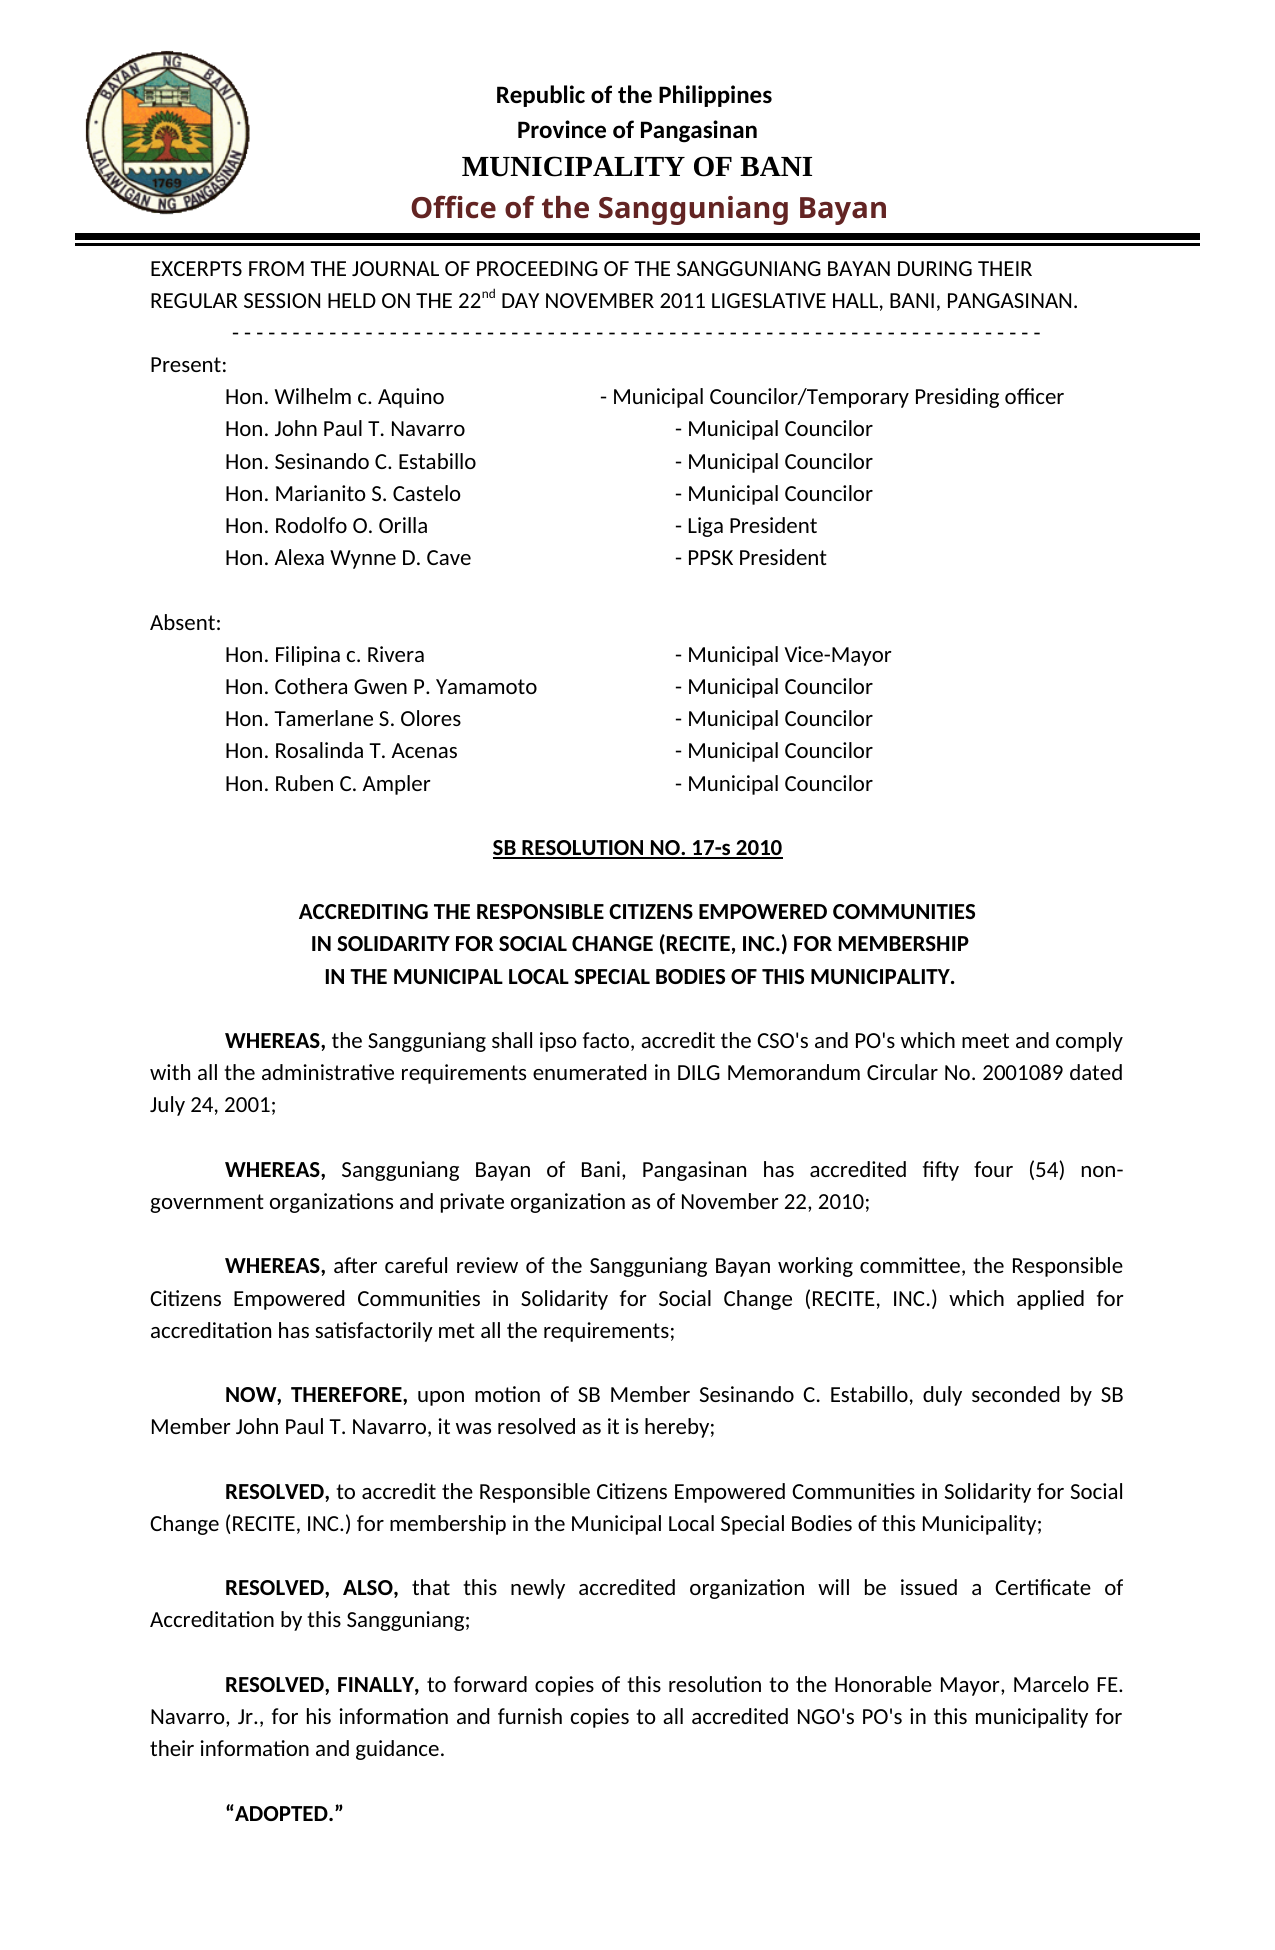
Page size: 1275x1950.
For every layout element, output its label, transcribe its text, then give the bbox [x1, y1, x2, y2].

text NOW, THEREFORE, upon motion of SB Member Sesinando C. Estabillo, duly seconded by SB Member John Paul T. Navarro, it was resolved as it is hereby; [150, 1380, 1125, 1440]
picture [76, 46, 261, 79]
text EXCERPTS FROM THE JOURNAL OF PROCEEDING OF THE SANGGUNIANG BAYAN DURING THEIR [150, 254, 1125, 282]
text “ADOPTED.” [150, 1799, 1125, 1827]
text Present: [150, 350, 1125, 378]
text IN THE MUNICIPAL LOCAL SPECIAL BODIES OF THIS MUNICIPALITY. [150, 962, 1125, 990]
text Absent: [150, 608, 1125, 636]
text WHEREAS, after careful review of the Sangguniang Bayan working committee, the Responsible Citizens Empowered Communities in Solidarity for Social Change (RECITE, INC.) which applied for accreditation has satisfactorily met all the requirements; [150, 1251, 1125, 1344]
text Office of the Sangguniang Bayan [150, 188, 1125, 227]
text RESOLVED, FINALLY, to forward copies of this resolution to the Honorable Mayor, Marcelo FE. Navarro, Jr., for his information and furnish copies to all accredited NGO's PO's in this municipality for their information and guidance. [150, 1670, 1125, 1762]
text WHEREAS, Sangguniang Bayan of Bani, Pangasinan has accredited fifty four (54) non-government organizations and private organization as of November 22, 2010; [150, 1155, 1125, 1215]
text Hon. Ruben C. Ampler - Municipal Councilor [150, 769, 1125, 797]
text Hon. Rosalinda T. Acenas - Municipal Councilor [150, 736, 1125, 764]
text Hon. Cothera Gwen P. Yamamoto - Municipal Councilor [150, 672, 1125, 700]
text MUNICIPALITY OF BANI [150, 149, 1125, 183]
text RESOLVED, ALSO, that this newly accredited organization will be issued a Certificate of Accreditation by this Sangguniang; [150, 1573, 1125, 1633]
text Hon. Marianito S. Castelo - Municipal Councilor [150, 479, 1125, 507]
picture [76, 109, 261, 228]
text Hon. Alexa Wynne D. Cave - PPSK President [150, 543, 1125, 571]
text Hon. Tamerlane S. Olores - Municipal Councilor [150, 704, 1125, 732]
text SB RESOLUTION NO. 17-s 2010 [150, 833, 1125, 861]
text RESOLVED, to accredit the Responsible Citizens Empowered Communities in Solidarity for Social Change (RECITE, INC.) for membership in the Municipal Local Special Bodies of this Municipality; [150, 1477, 1125, 1537]
text WHEREAS, the Sangguniang shall ipso facto, accredit the CSO's and PO's which meet and comply with all the administrative requirements enumerated in DILG Memorandum Circular No. 2001089 dated July 24, 2001; [150, 1026, 1125, 1118]
text Hon. Sesinando C. Estabillo - Municipal Councilor [150, 447, 1125, 475]
text Hon. Rodolfo O. Orilla - Liga President [150, 511, 1125, 539]
text Hon. Filipina c. Rivera - Municipal Vice-Mayor [150, 640, 1125, 668]
text - - - - - - - - - - - - - - - - - - - - - - - - - - - - - - - - - - - - - - - - - - - - - - - - - - - - - - - - - - - - - - - - - - - [150, 318, 1125, 346]
text Hon. John Paul T. Navarro - Municipal Councilor [150, 414, 1125, 443]
text REGULAR SESSION HELD ON THE 22nd DAY NOVEMBER 2011 LIGESLATIVE HALL, BANI, PANGASINAN. [150, 286, 1125, 314]
text Hon. Wilhelm c. Aquino - Municipal Councilor/Temporary Presiding officer [150, 382, 1125, 410]
text Province of Pangasinan [150, 114, 1125, 144]
text ACCREDITING THE RESPONSIBLE CITIZENS EMPOWERED COMMUNITIES [150, 897, 1125, 925]
text Republic of the Philippines [75, 79, 1125, 109]
text IN SOLIDARITY FOR SOCIAL CHANGE (RECITE, INC.) FOR MEMBERSHIP [150, 929, 1125, 958]
